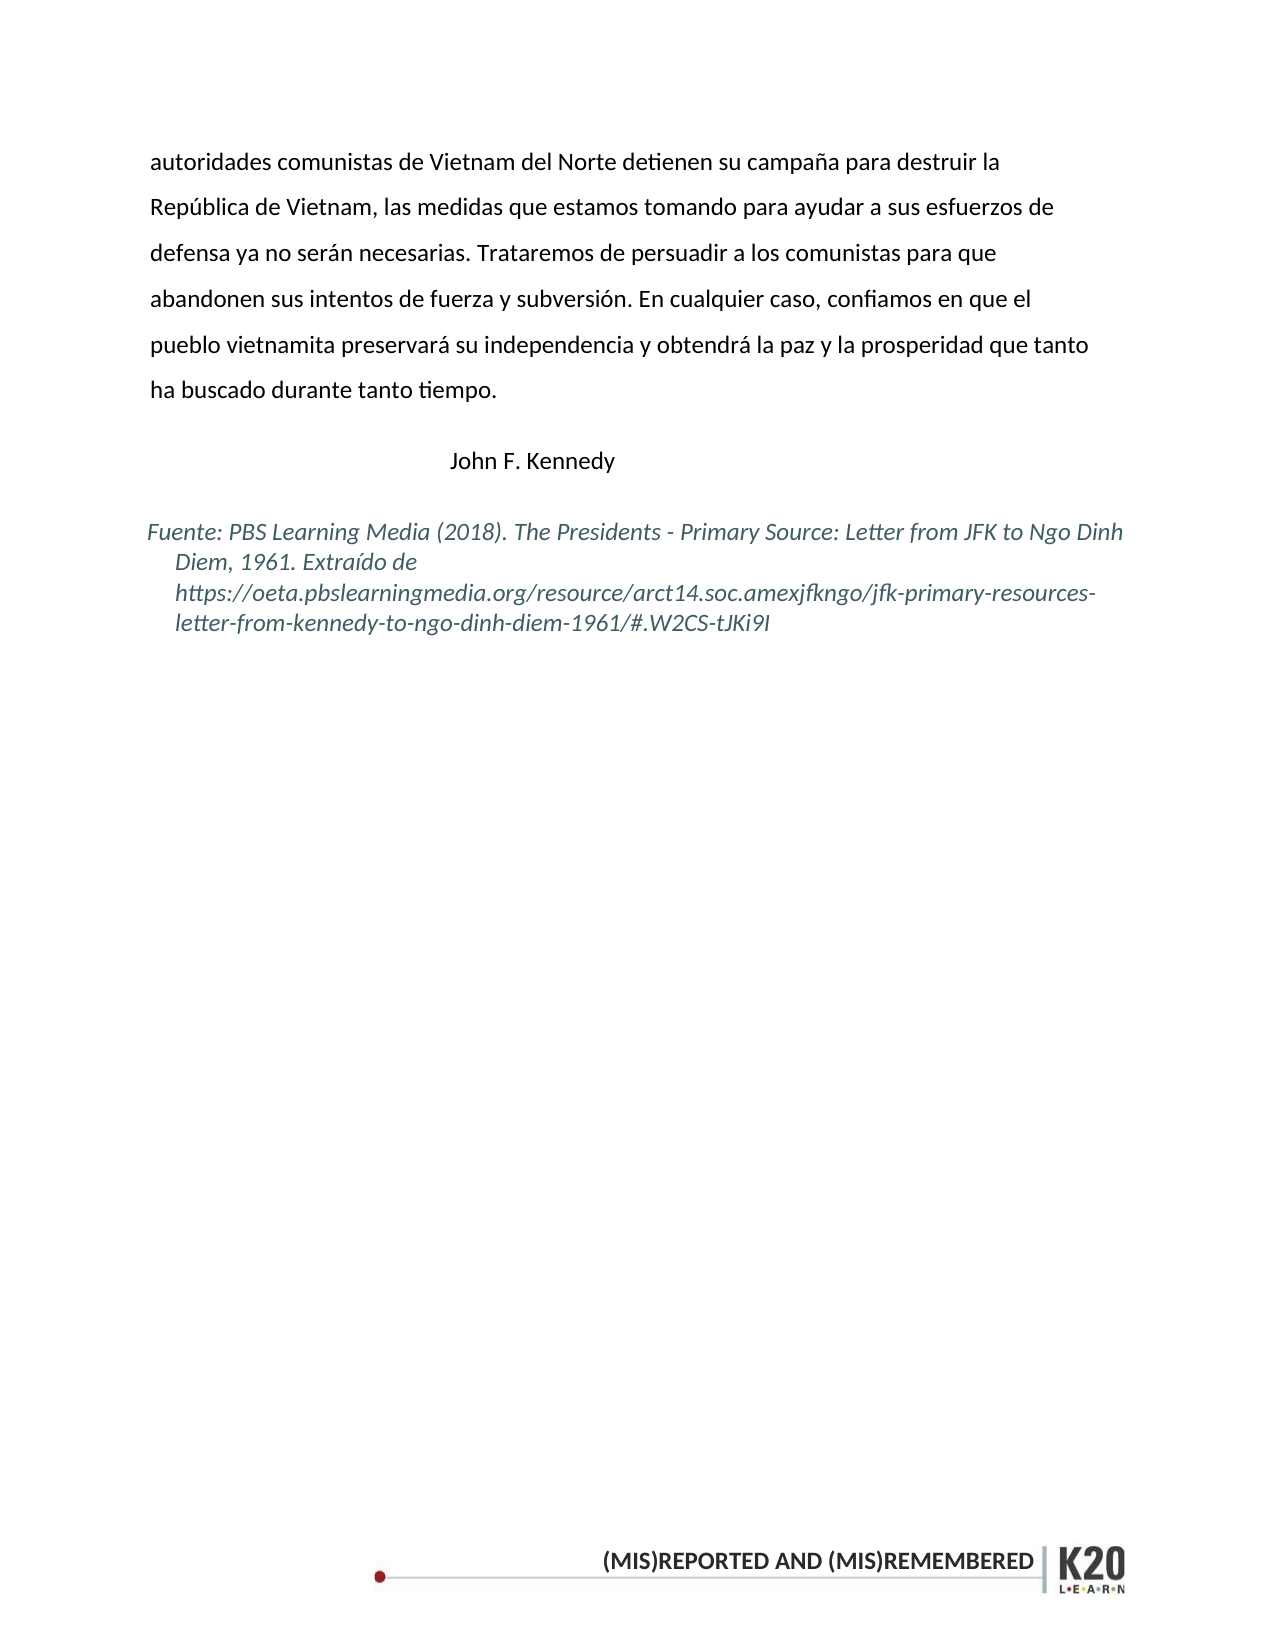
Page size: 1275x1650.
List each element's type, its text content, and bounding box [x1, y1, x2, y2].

text John F. Kennedy [450, 445, 1135, 476]
text Fuente: PBS Learning Media (2018). The Presidents - Primary Source: Letter from JFK to Ngo Dinh Diem, 1961. Extraído de https://oeta.pbslearningmedia.org/resource/arct14.soc.amexjfkngo/jfk-primary-resources-letter-from-kennedy-to-ngo-dinh-diem-1961/#.W2CS-tJKi9I [147, 516, 1135, 638]
picture [374, 1543, 1125, 1596]
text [150, 146, 1091, 405]
